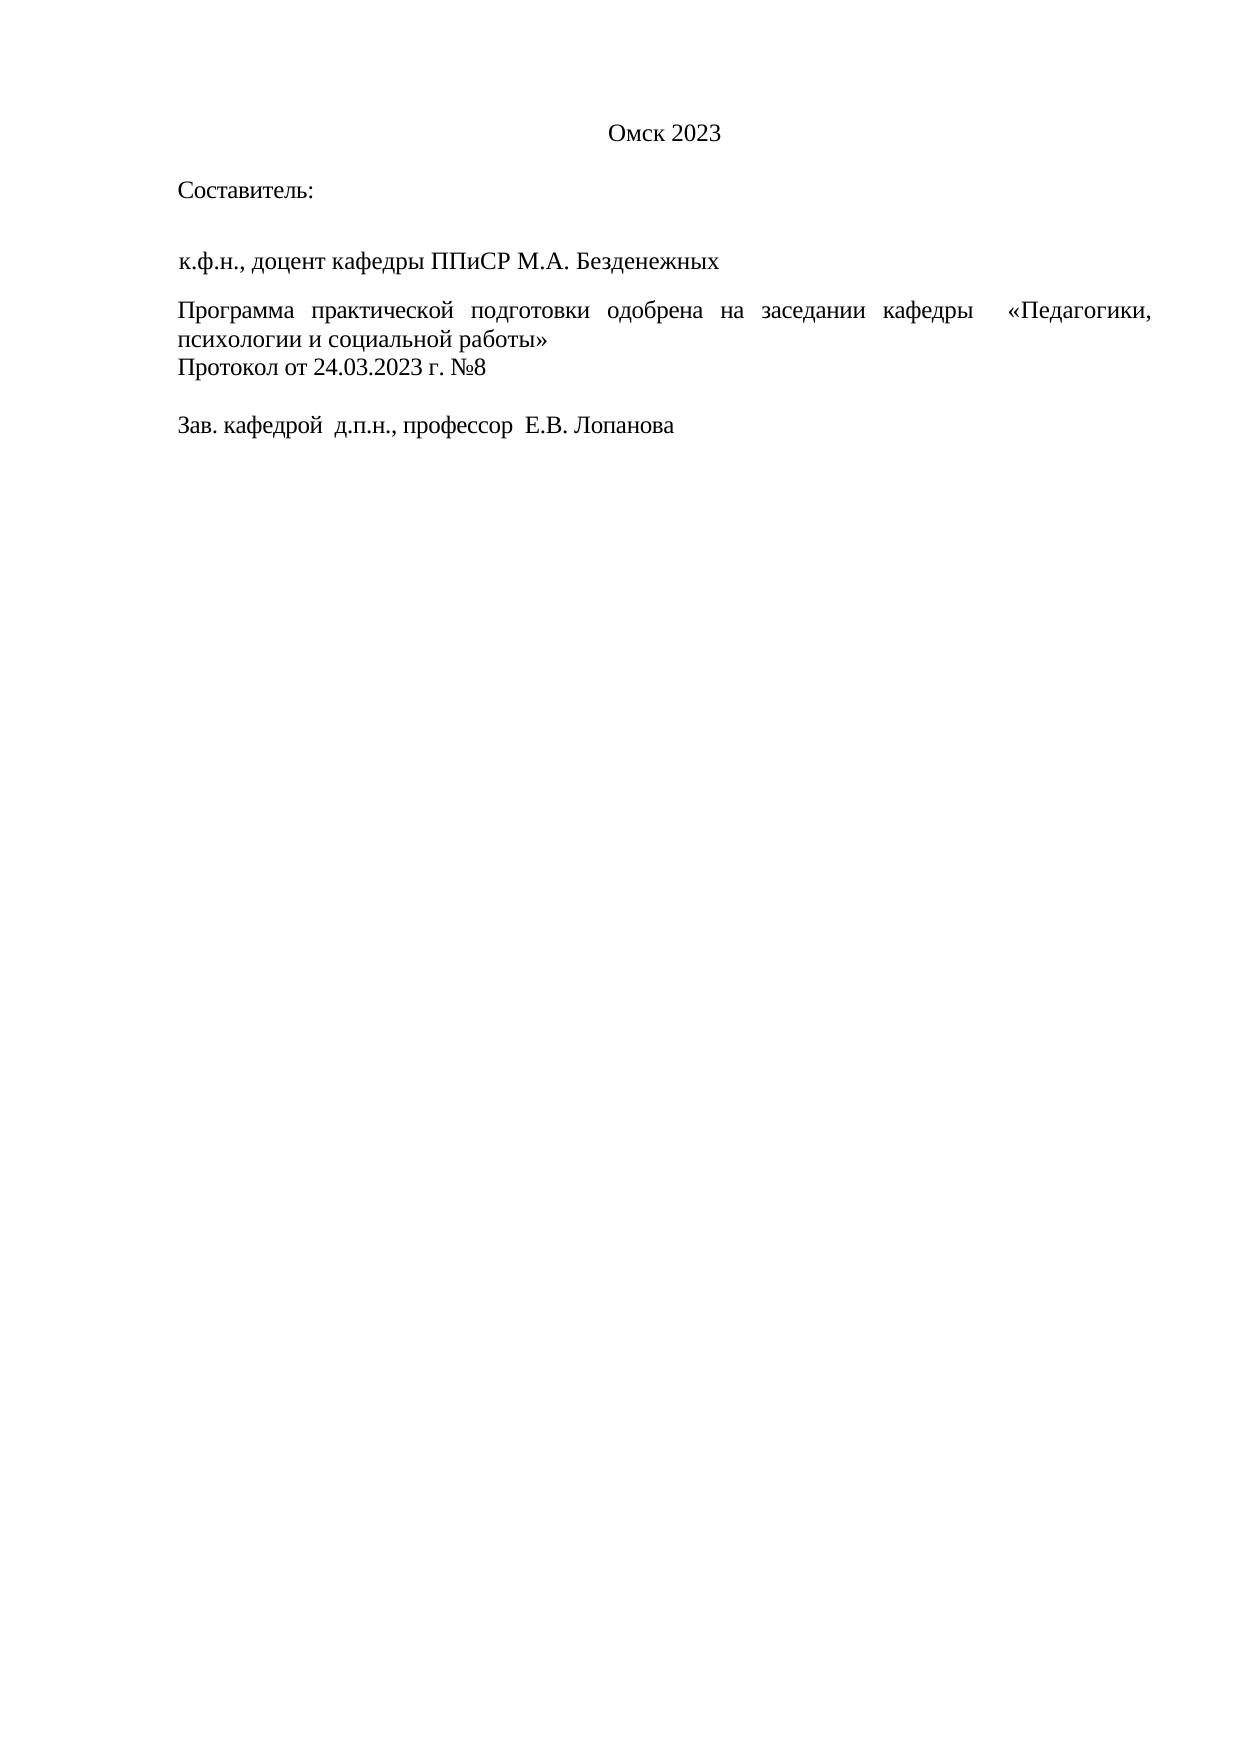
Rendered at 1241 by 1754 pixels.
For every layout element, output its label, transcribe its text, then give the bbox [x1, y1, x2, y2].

text к.ф.н., доцент кафедры ППиСР М.А. Безденежных [179, 251, 1150, 274]
text Протокол от 24.03.2023 г. №8 [177, 352, 1152, 381]
text Омск 2023 [177, 118, 1152, 147]
text Программа практической подготовки одобрена на заседании кафедры «Педагогики, психологии и социальной работы» [177, 295, 1152, 352]
text Зав. кафедрой д.п.н., профессор Е.В. Лопанова [177, 410, 1152, 439]
text Составитель: [177, 176, 1152, 204]
